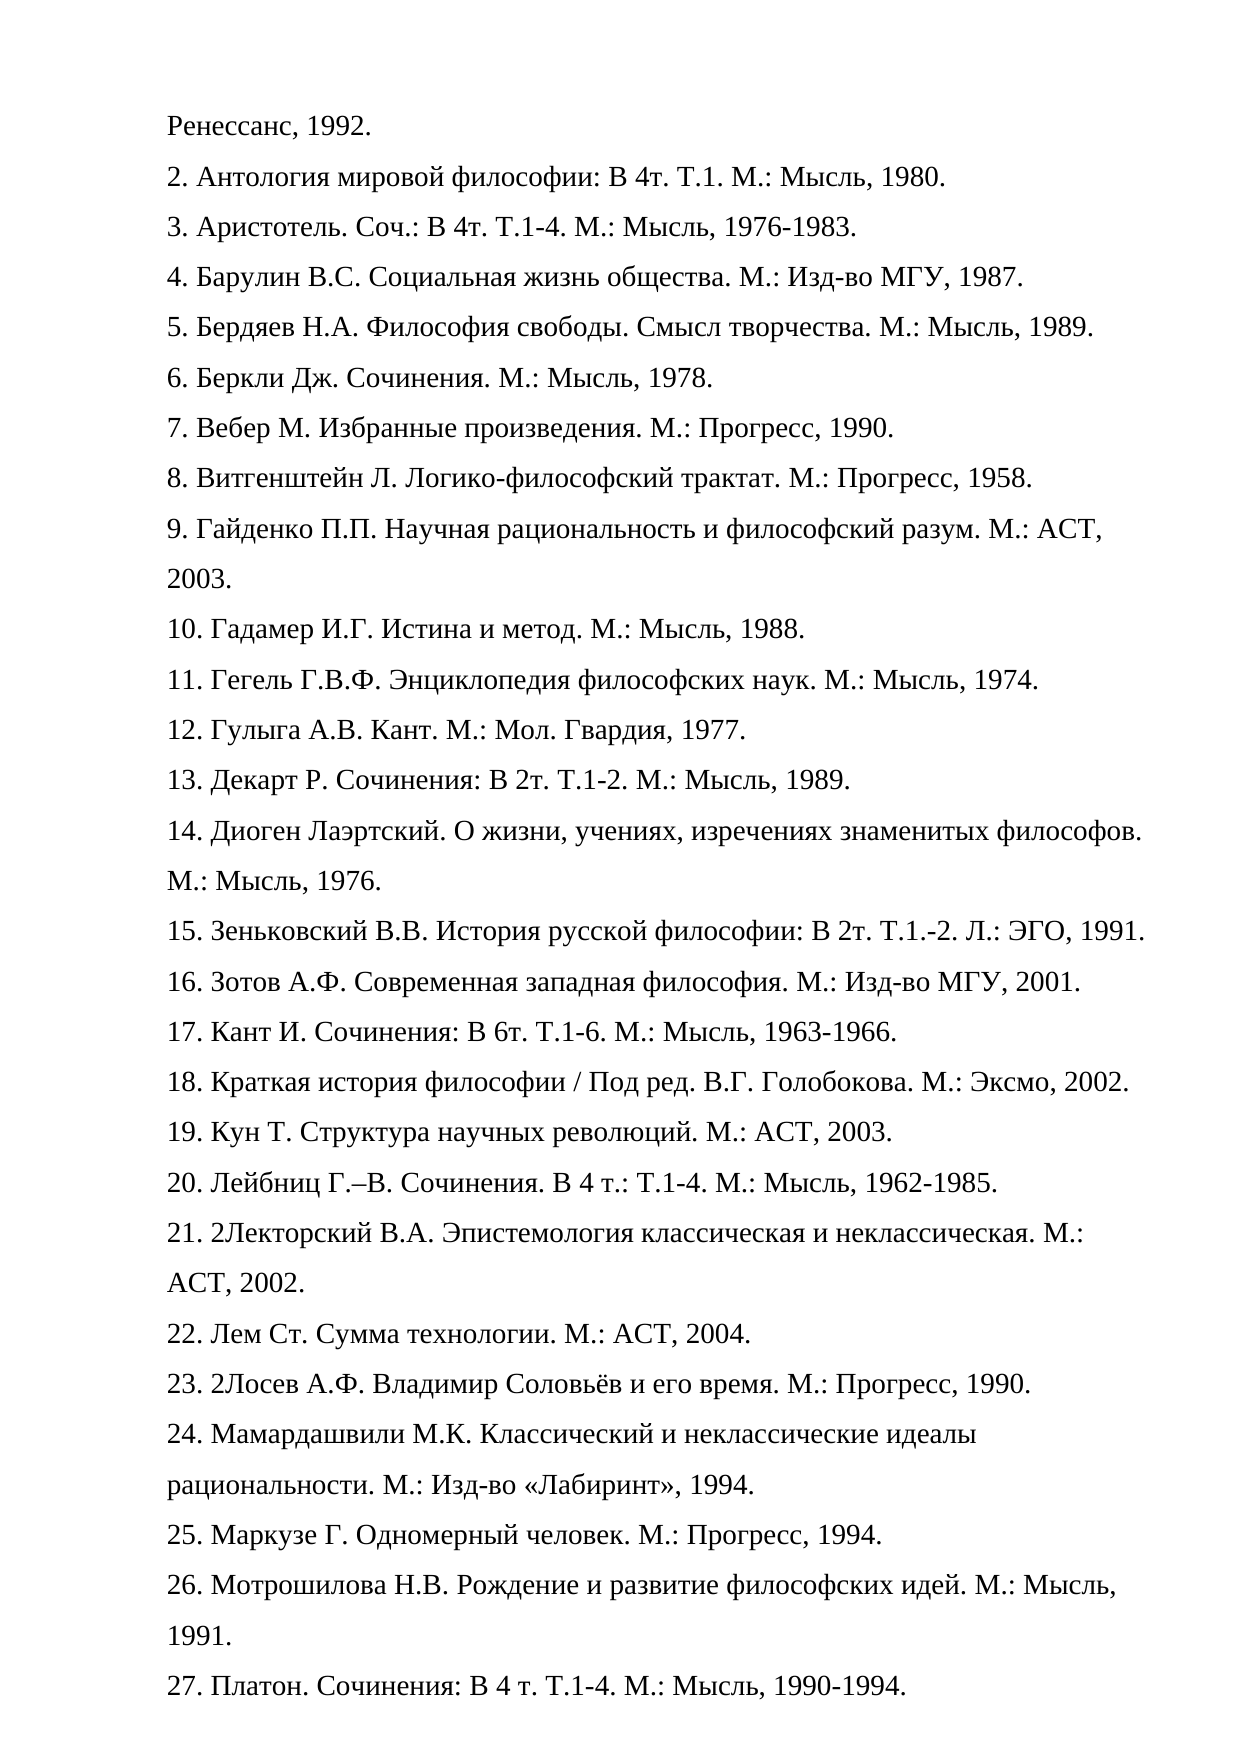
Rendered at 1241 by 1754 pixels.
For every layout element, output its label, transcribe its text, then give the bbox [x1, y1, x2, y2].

text 15. Зеньковский В.В. История русской философии: В 2т. Т.1.-2. Л.: ЭГО, 1991. [167, 913, 1152, 947]
text 3. Аристотель. Соч.: В 4т. Т.1-4. М.: Мысль, 1976-1983. [167, 209, 1152, 242]
text 11. Гегель Г.В.Ф. Энциклопедия философских наук. М.: Мысль, 1974. [167, 662, 1152, 695]
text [167, 108, 1152, 142]
text 12. Гулыга А.В. Кант. М.: Мол. Гвардия, 1977. [167, 712, 1152, 746]
text 17. Кант И. Сочинения: В 6т. Т.1-6. М.: Мысль, 1963-1966. [167, 1014, 1152, 1047]
text 18. Краткая история философии / Под ред. В.Г. Голобокова. М.: Эксмо, 2002. [167, 1064, 1152, 1098]
text 20. Лейбниц Г.–В. Сочинения. В 4 т.: Т.1-4. М.: Мысль, 1962-1985. [167, 1165, 1152, 1198]
text 13. Декарт Р. Сочинения: В 2т. Т.1-2. М.: Мысль, 1989. [167, 762, 1152, 796]
text 21. 2Лекторский В.А. Эпистемология классическая и неклассическая. М.: АСТ, 2002. [167, 1215, 1152, 1299]
text 14. Диоген Лаэртский. О жизни, учениях, изречениях знаменитых философов. М.: Мысль, 1976. [167, 813, 1152, 897]
text 27. Платон. Сочинения: В 4 т. Т.1-4. М.: Мысль, 1990-1994. [167, 1668, 1152, 1702]
text 4. Барулин В.С. Социальная жизнь общества. М.: Изд-во МГУ, 1987. [167, 259, 1152, 293]
text 22. Лем Ст. Сумма технологии. М.: АСТ, 2004. [167, 1316, 1152, 1349]
text 10. Гадамер И.Г. Истина и метод. М.: Мысль, 1988. [167, 611, 1152, 645]
text 5. Бердяев Н.А. Философия свободы. Смысл творчества. М.: Мысль, 1989. [167, 309, 1152, 343]
text 23. 2Лосев А.Ф. Владимир Соловьёв и его время. М.: Прогресс, 1990. [167, 1366, 1152, 1400]
text 9. Гайденко П.П. Научная рациональность и философский разум. М.: АСТ, 2003. [167, 511, 1152, 595]
text 19. Кун Т. Структура научных революций. М.: АСТ, 2003. [167, 1114, 1152, 1148]
text 24. Мамардашвили М.К. Классический и неклассические идеалы рациональности. М.: Изд-во «Лабиринт», 1994. [167, 1416, 1152, 1500]
text 25. Маркузе Г. Одномерный человек. М.: Прогресс, 1994. [167, 1517, 1152, 1551]
text 8. Витгенштейн Л. Логико-философский трактат. М.: Прогресс, 1958. [167, 461, 1152, 494]
text 26. Мотрошилова Н.В. Рождение и развитие философских идей. М.: Мысль, 1991. [167, 1567, 1152, 1651]
text 16. Зотов А.Ф. Современная западная философия. М.: Изд-во МГУ, 2001. [167, 964, 1152, 997]
text 7. Вебер М. Избранные произведения. М.: Прогресс, 1990. [167, 410, 1152, 444]
text 6. Беркли Дж. Сочинения. М.: Мысль, 1978. [167, 360, 1152, 393]
text 2. Антология мировой философии: В 4т. Т.1. М.: Мысль, 1980. [167, 159, 1152, 192]
